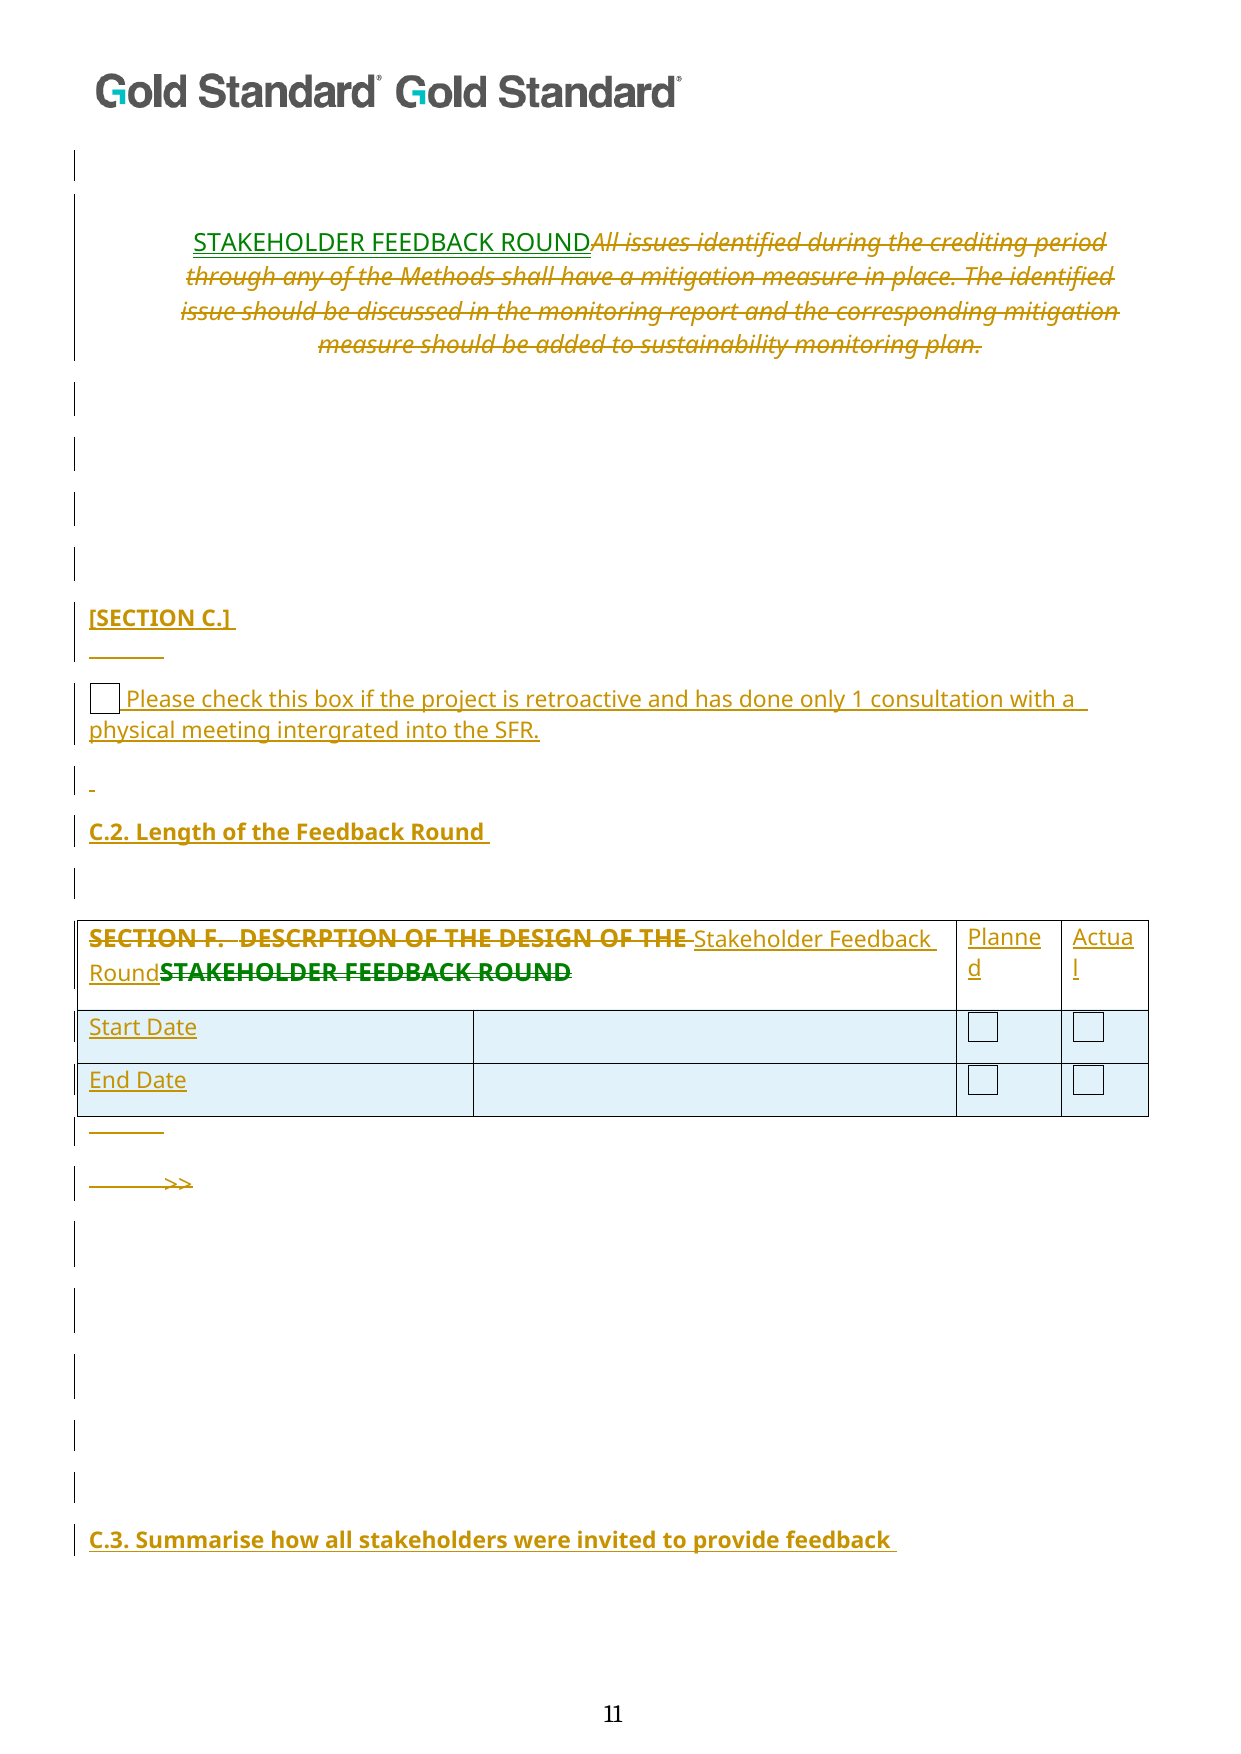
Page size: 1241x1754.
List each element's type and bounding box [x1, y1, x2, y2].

table_header [957, 921, 1061, 1009]
picture [88, 58, 689, 118]
table_header [78, 921, 956, 1009]
table_header [1062, 921, 1148, 1009]
